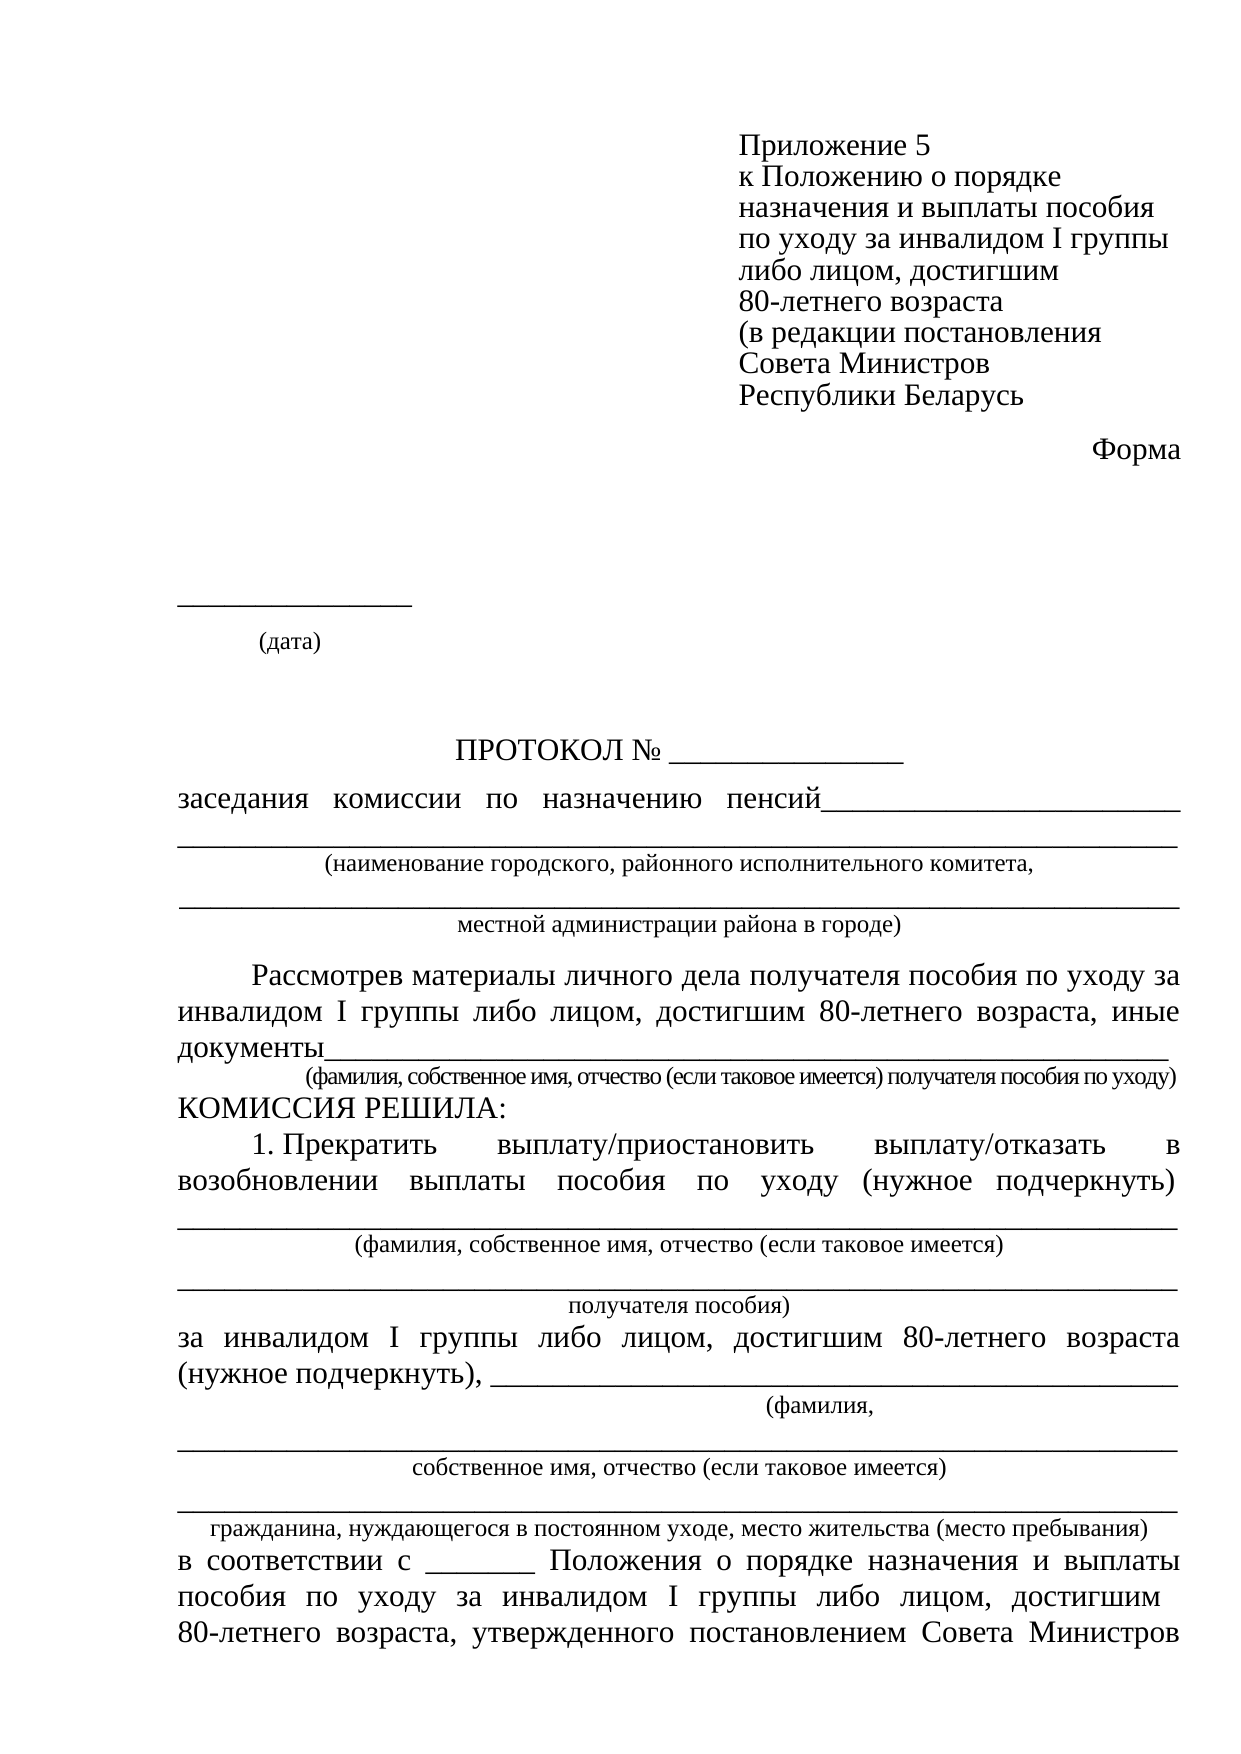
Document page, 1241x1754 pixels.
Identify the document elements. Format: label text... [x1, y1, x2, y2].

text 80-летнего возраста [177, 286, 1181, 317]
text Совета Министров [177, 349, 1181, 380]
text (в редакции постановления [177, 317, 1181, 349]
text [177, 1541, 1181, 1649]
text Приложение 5 [177, 130, 1181, 161]
text к Положению о порядке [177, 161, 1181, 192]
text по уходу за инвалидом I группы [177, 224, 1181, 255]
text (наименование городского, районного исполнительного комитета, [177, 851, 1181, 876]
text ________________________________________________________________ [177, 1197, 1181, 1233]
text ________________________________________________________________ [177, 1258, 1181, 1294]
text КОМИССИЯ РЕШИЛА: [177, 1089, 1181, 1125]
text (дата) [177, 629, 1181, 654]
text получателя пособия) [177, 1294, 1181, 1319]
text _______________ [177, 574, 1181, 610]
text Республики Беларусь [177, 380, 1181, 411]
text Рассмотрев материалы личного дела получателя пособия по уходу за инвалидом I группы либо лицом, достигшим 80-летнего возраста, иные документы______________________________________________________ [177, 956, 1181, 1064]
text 1. Прекратить выплату/приостановить выплату/отказать в возобновлении выплаты пособия по уходу (нужное подчеркнуть) [177, 1125, 1181, 1197]
text гражданина, нуждающегося в постоянном уходе, место жительства (место пребывания) [177, 1516, 1181, 1541]
text назначения и выплаты пособия [177, 192, 1181, 224]
text либо лицом, достигшим [177, 255, 1181, 286]
text местной администрации района в городе) [177, 912, 1181, 937]
text (фамилия, собственное имя, отчество (если таковое имеется) [177, 1233, 1181, 1258]
text Форма [177, 430, 1181, 466]
text собственное имя, отчество (если таковое имеется) [177, 1455, 1181, 1480]
text (фамилия, собственное имя, отчество (если таковое имеется) получателя пособия по уходу) [177, 1064, 1181, 1089]
text ________________________________________________________________ [177, 876, 1181, 912]
text ПРОТОКОЛ № _______________ [177, 731, 1181, 767]
text ________________________________________________________________ [177, 1480, 1181, 1516]
text ________________________________________________________________ [177, 1419, 1181, 1455]
text за инвалидом I группы либо лицом, достигшим 80-летнего возраста (нужное подчеркнуть), ____________________________________________ [177, 1319, 1181, 1391]
text заседания комиссии по назначению пенсий_______________________ ________________________________________________________________ [177, 779, 1181, 851]
text (фамилия, [177, 1391, 1181, 1419]
